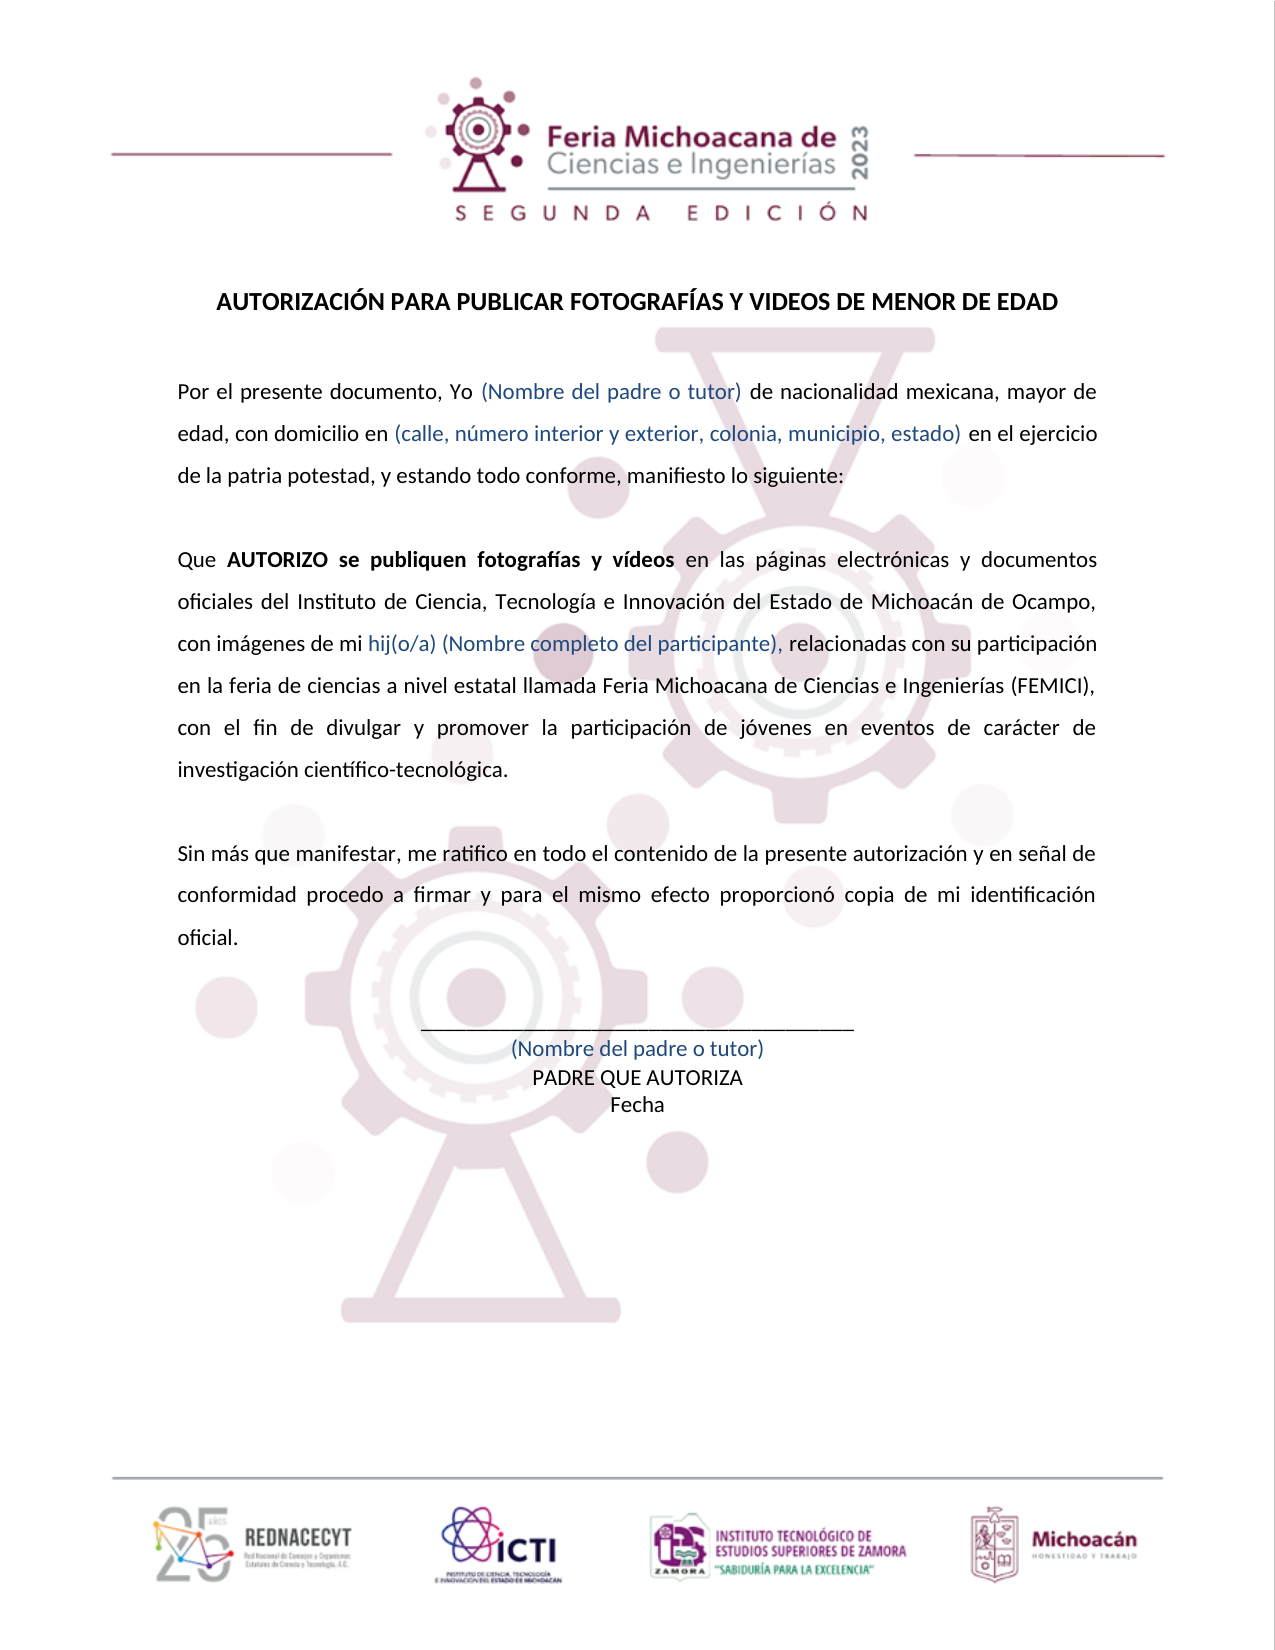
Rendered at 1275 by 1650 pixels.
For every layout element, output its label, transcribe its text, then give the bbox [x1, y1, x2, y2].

text Fecha [177, 1091, 1098, 1119]
text AUTORIZACIÓN PARA PUBLICAR FOTOGRAFÍAS Y VIDEOS DE MENOR DE EDAD [177, 285, 1098, 317]
text Sin más que manifestar, me ratifico en todo el contenido de la presente autorización y en señal de conformidad procedo a firmar y para el mismo efecto proporcionó copia de mi identificación oficial. [177, 839, 1098, 951]
text ______________________________________ [177, 1007, 1098, 1034]
text (Nombre del padre o tutor) [177, 1034, 1098, 1063]
text PADRE QUE AUTORIZA [177, 1063, 1098, 1091]
text Que AUTORIZO se publiquen fotografías y vídeos en las páginas electrónicas y documentos oficiales del Instituto de Ciencia, Tecnología e Innovación del Estado de Michoacán de Ocampo, con imágenes de mi hij(o/a) (Nombre completo del participante), relacionadas con su participación en la feria de ciencias a nivel estatal llamada Feria Michoacana de Ciencias e Ingenierías (FEMICI), con el fin de divulgar y promover la participación de jóvenes en eventos de carácter de investigación científico-tecnológica. [177, 545, 1098, 783]
picture [2, 1, 1275, 1650]
text Por el presente documento, Yo (Nombre del padre o tutor) de nacionalidad mexicana, mayor de edad, con domicilio en (calle, número interior y exterior, colonia, municipio, estado) en el ejercicio de la patria potestad, y estando todo conforme, manifiesto lo siguiente: [177, 377, 1098, 489]
